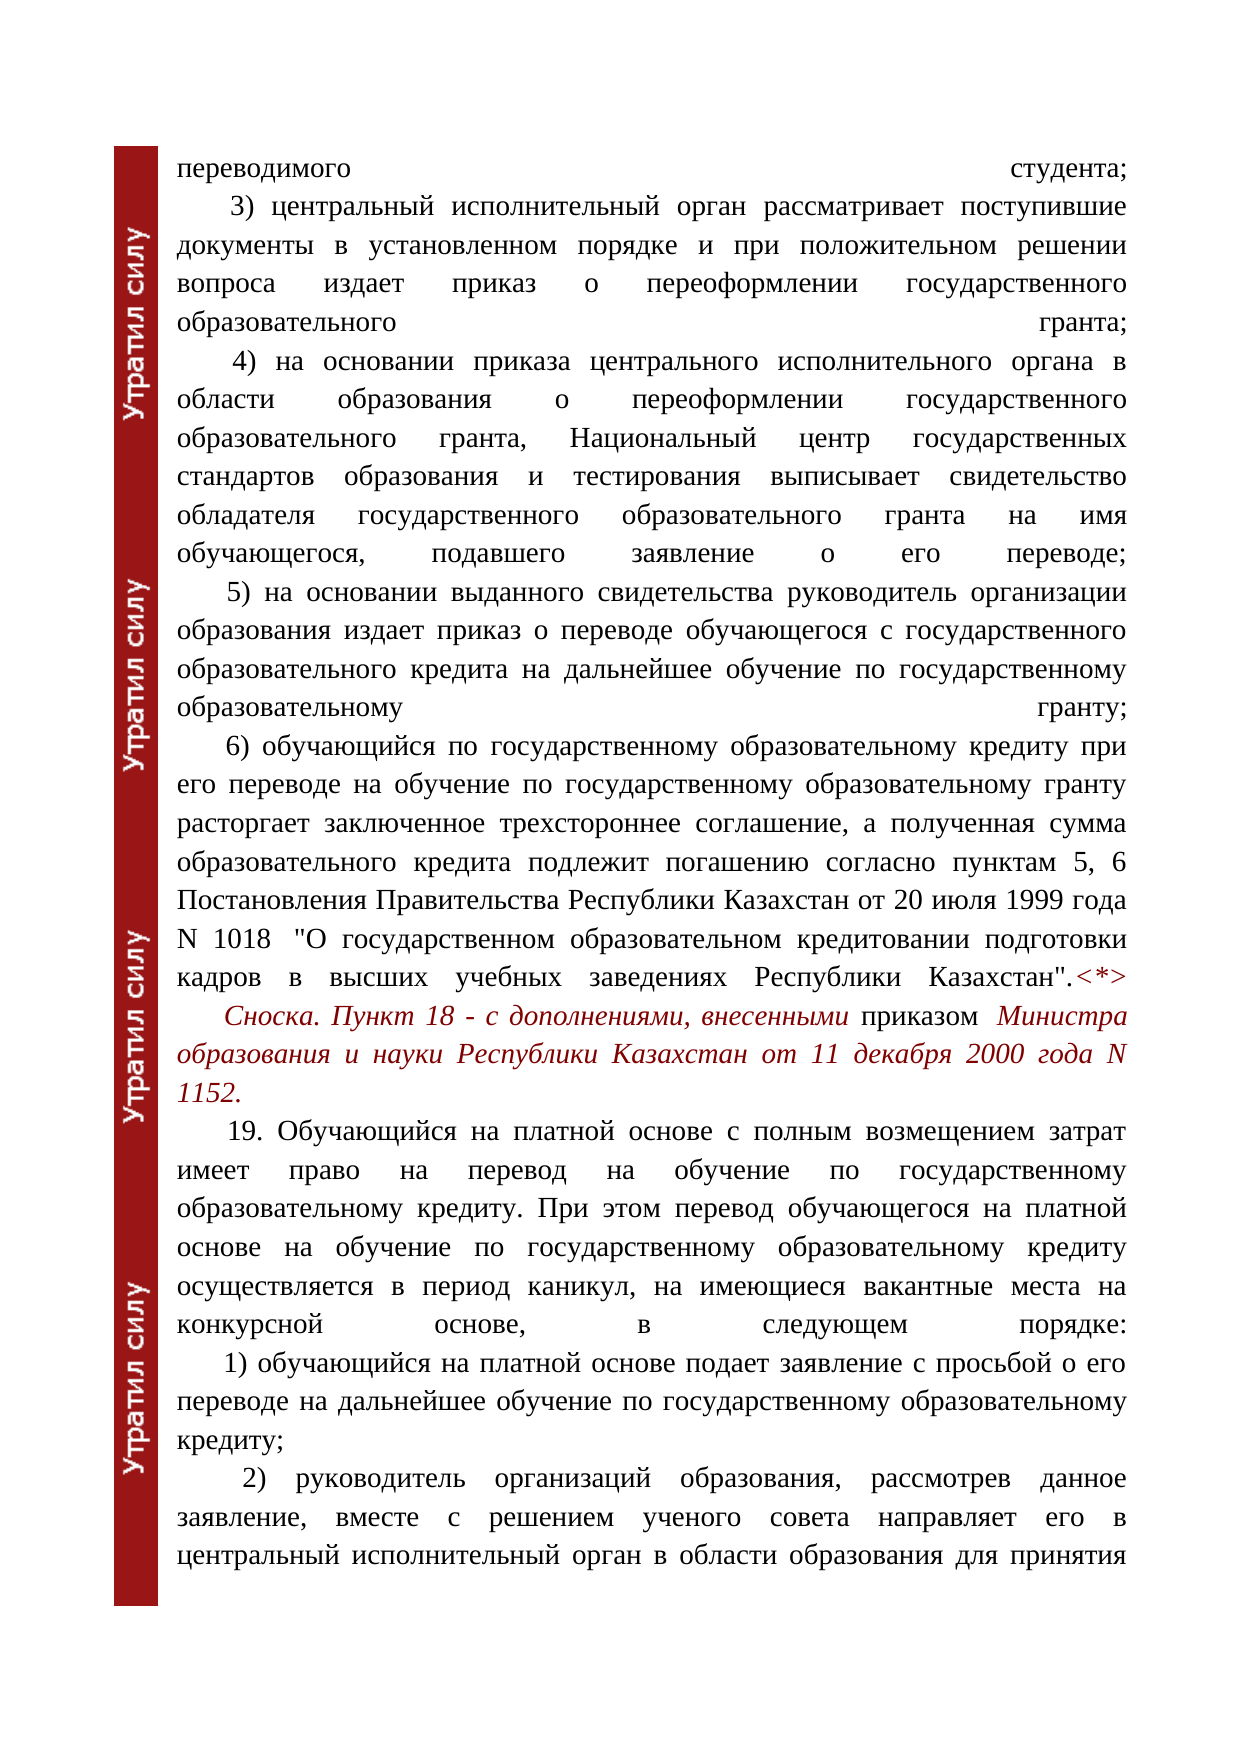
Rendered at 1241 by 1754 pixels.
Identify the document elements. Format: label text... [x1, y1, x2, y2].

picture [114, 1571, 158, 1606]
picture [114, 146, 158, 150]
